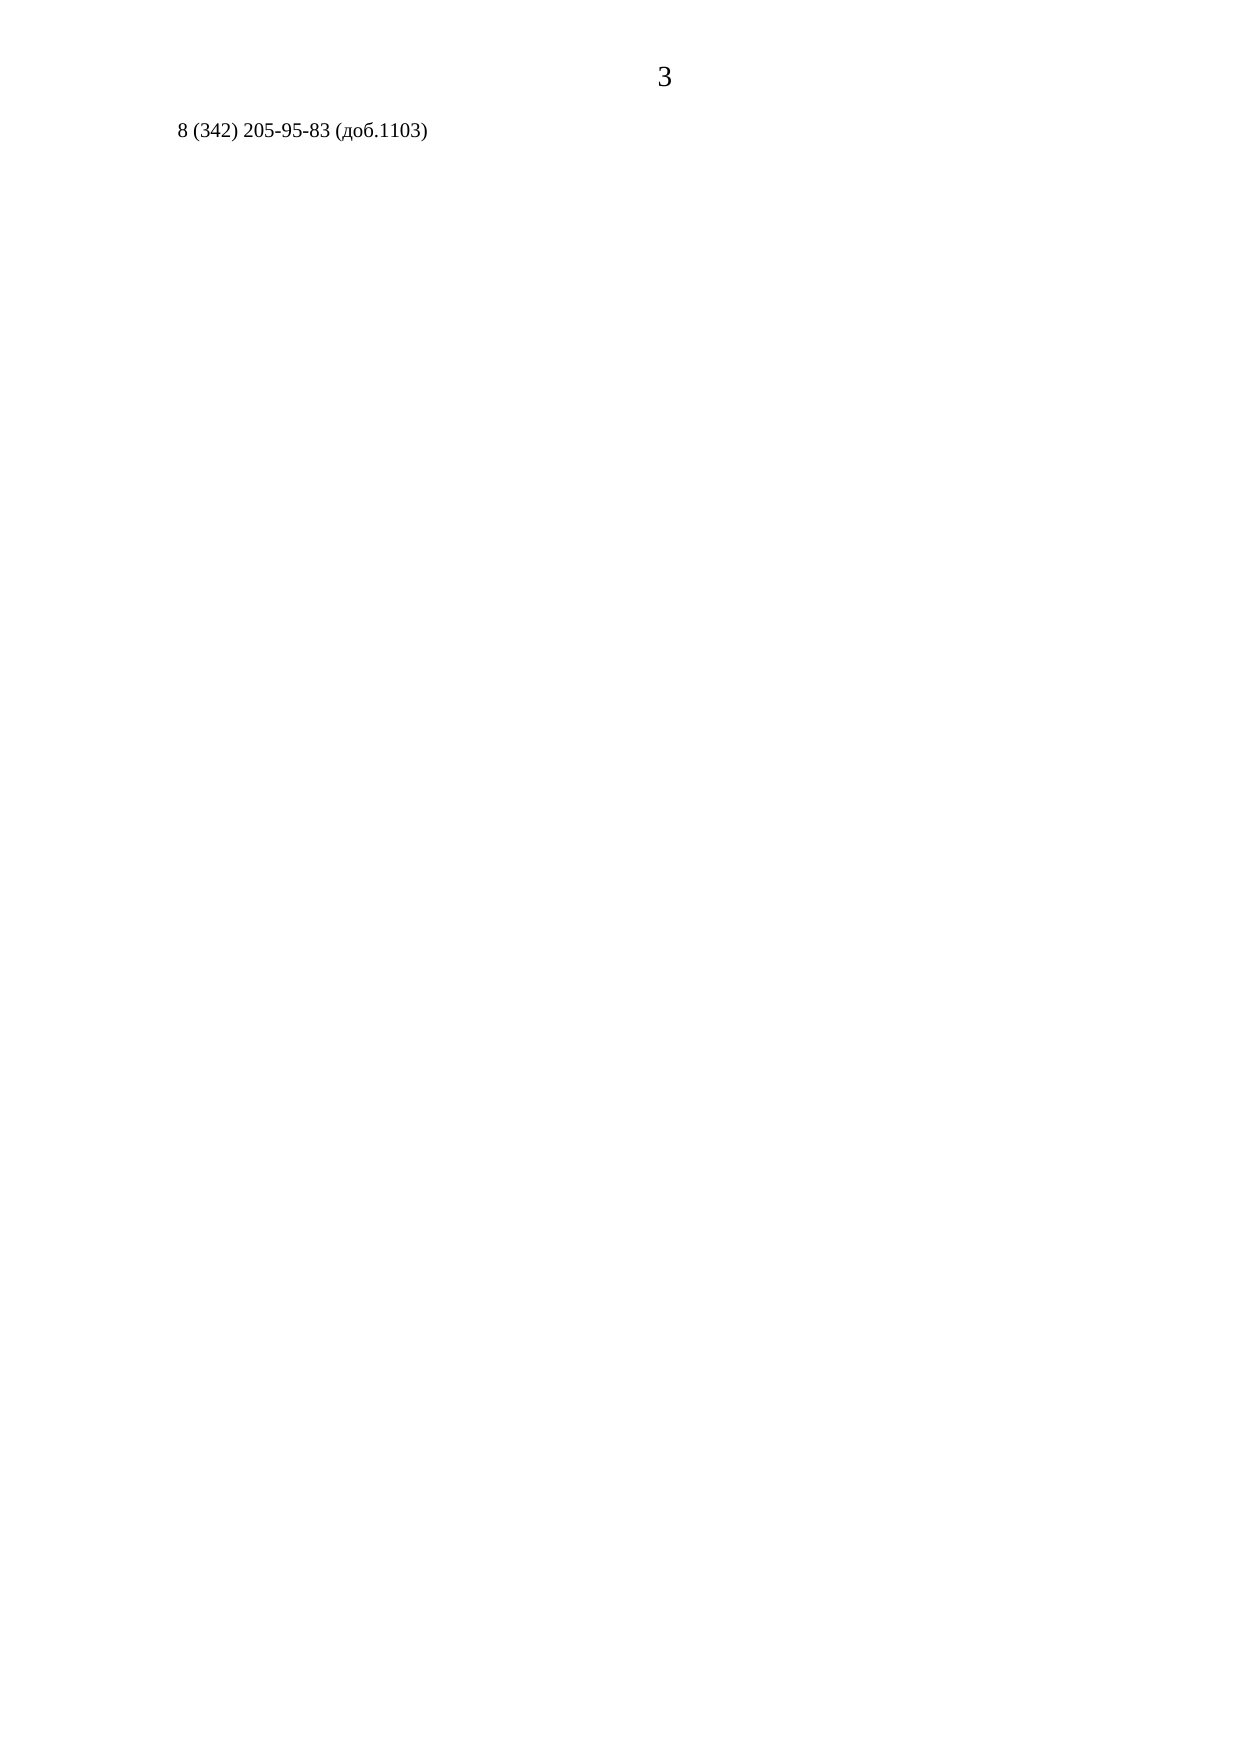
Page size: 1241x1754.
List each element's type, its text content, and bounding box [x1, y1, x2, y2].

text 8 (342) 205-95-83 (доб.1103) [177, 118, 1152, 142]
